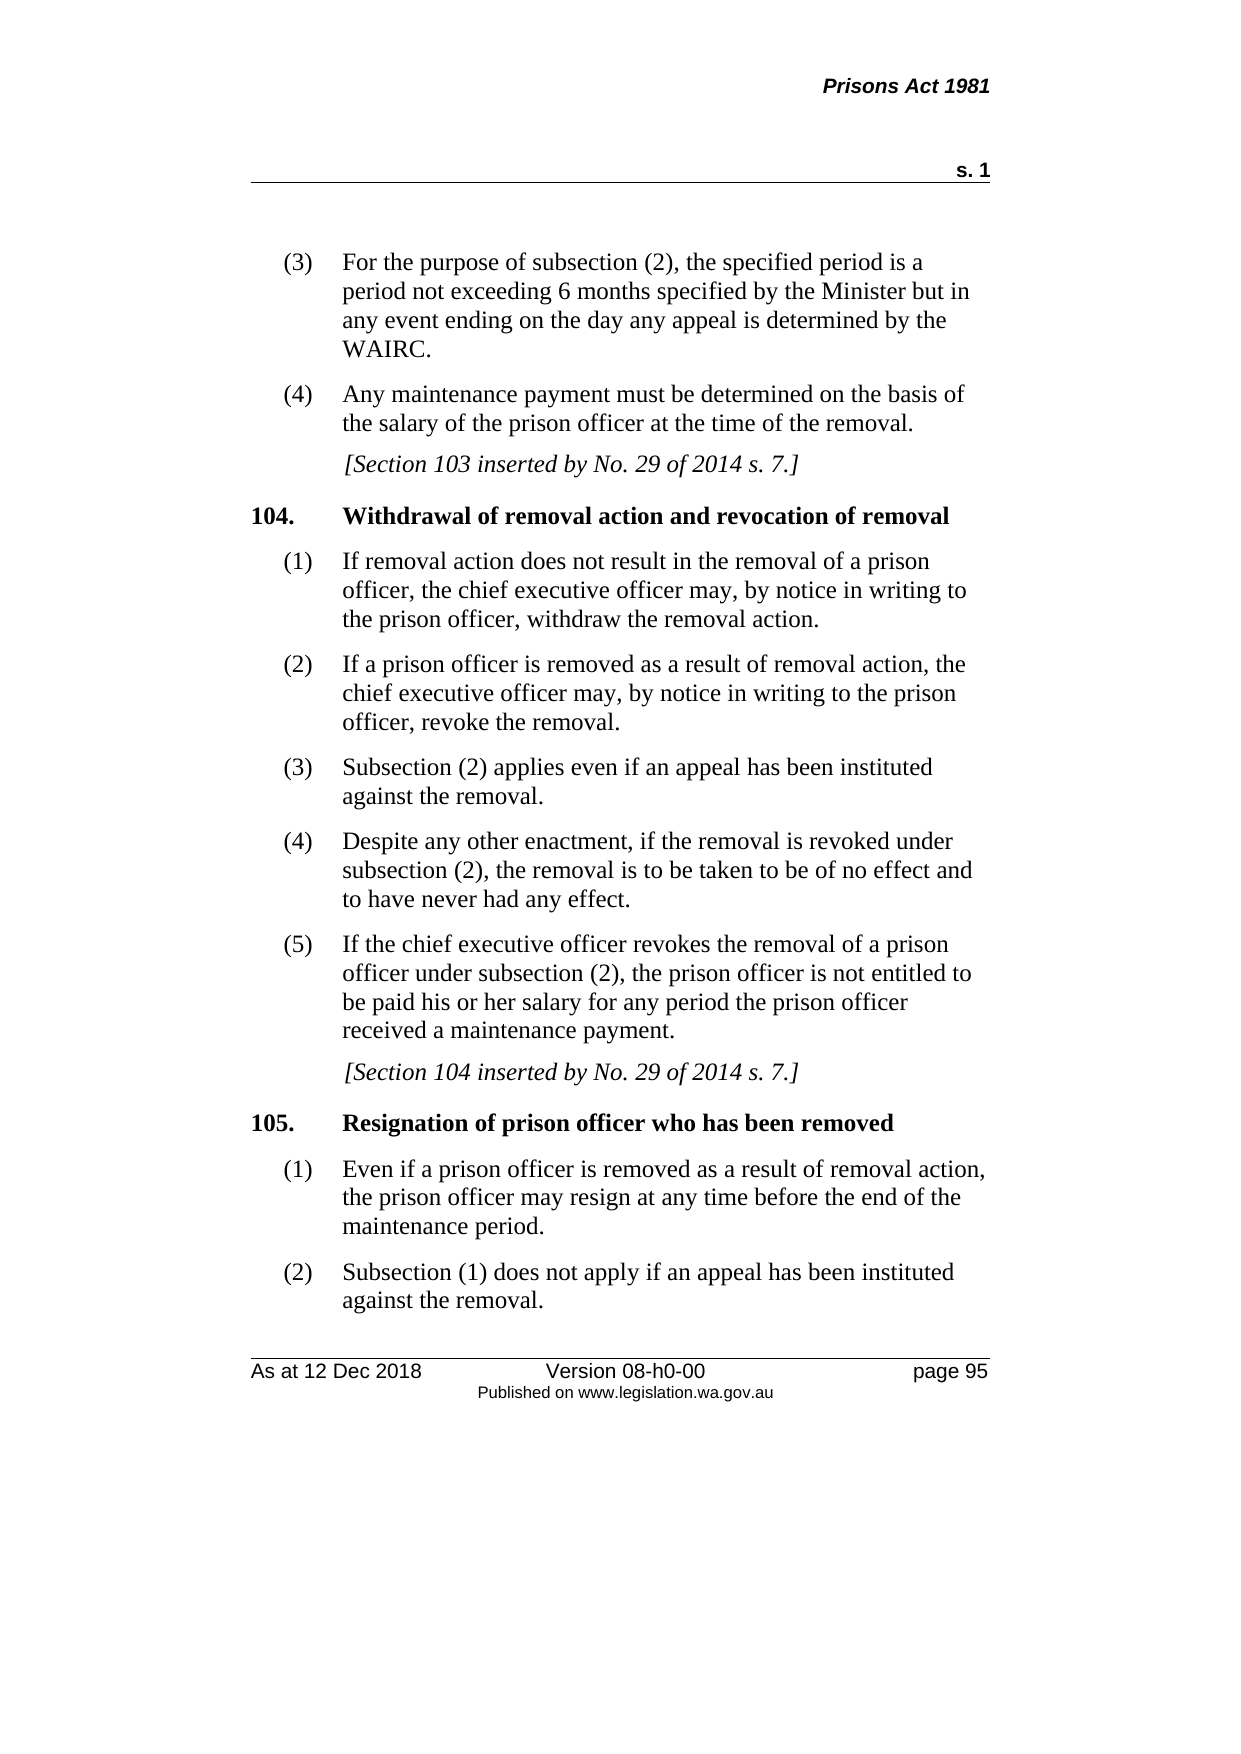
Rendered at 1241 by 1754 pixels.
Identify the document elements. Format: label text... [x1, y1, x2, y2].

text (2) If a prison officer is removed as a result of removal action, the chief executive officer may, by notice in writing to the prison officer, revoke the removal. [251, 649, 990, 735]
text (4) Despite any other enactment, if the removal is revoked under subsection (2), the removal is to be taken to be of no effect and to have never had any effect. [251, 826, 990, 912]
text (4) Any maintenance payment must be determined on the basis of the salary of the prison officer at the time of the removal. [251, 379, 990, 437]
text (5) If the chief executive officer revokes the removal of a prison officer under subsection (2), the prison officer is not entitled to be paid his or her salary for any period the prison officer received a maintenance payment. [251, 929, 990, 1044]
text (1) Even if a prison officer is removed as a result of removal action, the prison officer may resign at any time before the end of the maintenance period. [251, 1154, 990, 1240]
subtitle 105. Resignation of prison officer who has been removed [251, 1108, 990, 1137]
text (2) Subsection (1) does not apply if an appeal has been instituted against the removal. [251, 1257, 990, 1314]
text (3) For the purpose of subsection (2), the specified period is a period not exceeding 6 months specified by the Minister but in any event ending on the day any appeal is determined by the WAIRC. [251, 247, 990, 362]
text [Section 104 inserted by No. 29 of 2014 s. 7.] [251, 1057, 990, 1085]
text (3) Subsection (2) applies even if an appeal has been instituted against the removal. [251, 752, 990, 809]
text [Section 103 inserted by No. 29 of 2014 s. 7.] [251, 449, 990, 478]
subtitle 104. Withdrawal of removal action and revocation of removal [251, 501, 990, 529]
text (1) If removal action does not result in the removal of a prison officer, the chief executive officer may, by notice in writing to the prison officer, withdraw the removal action. [251, 546, 990, 632]
